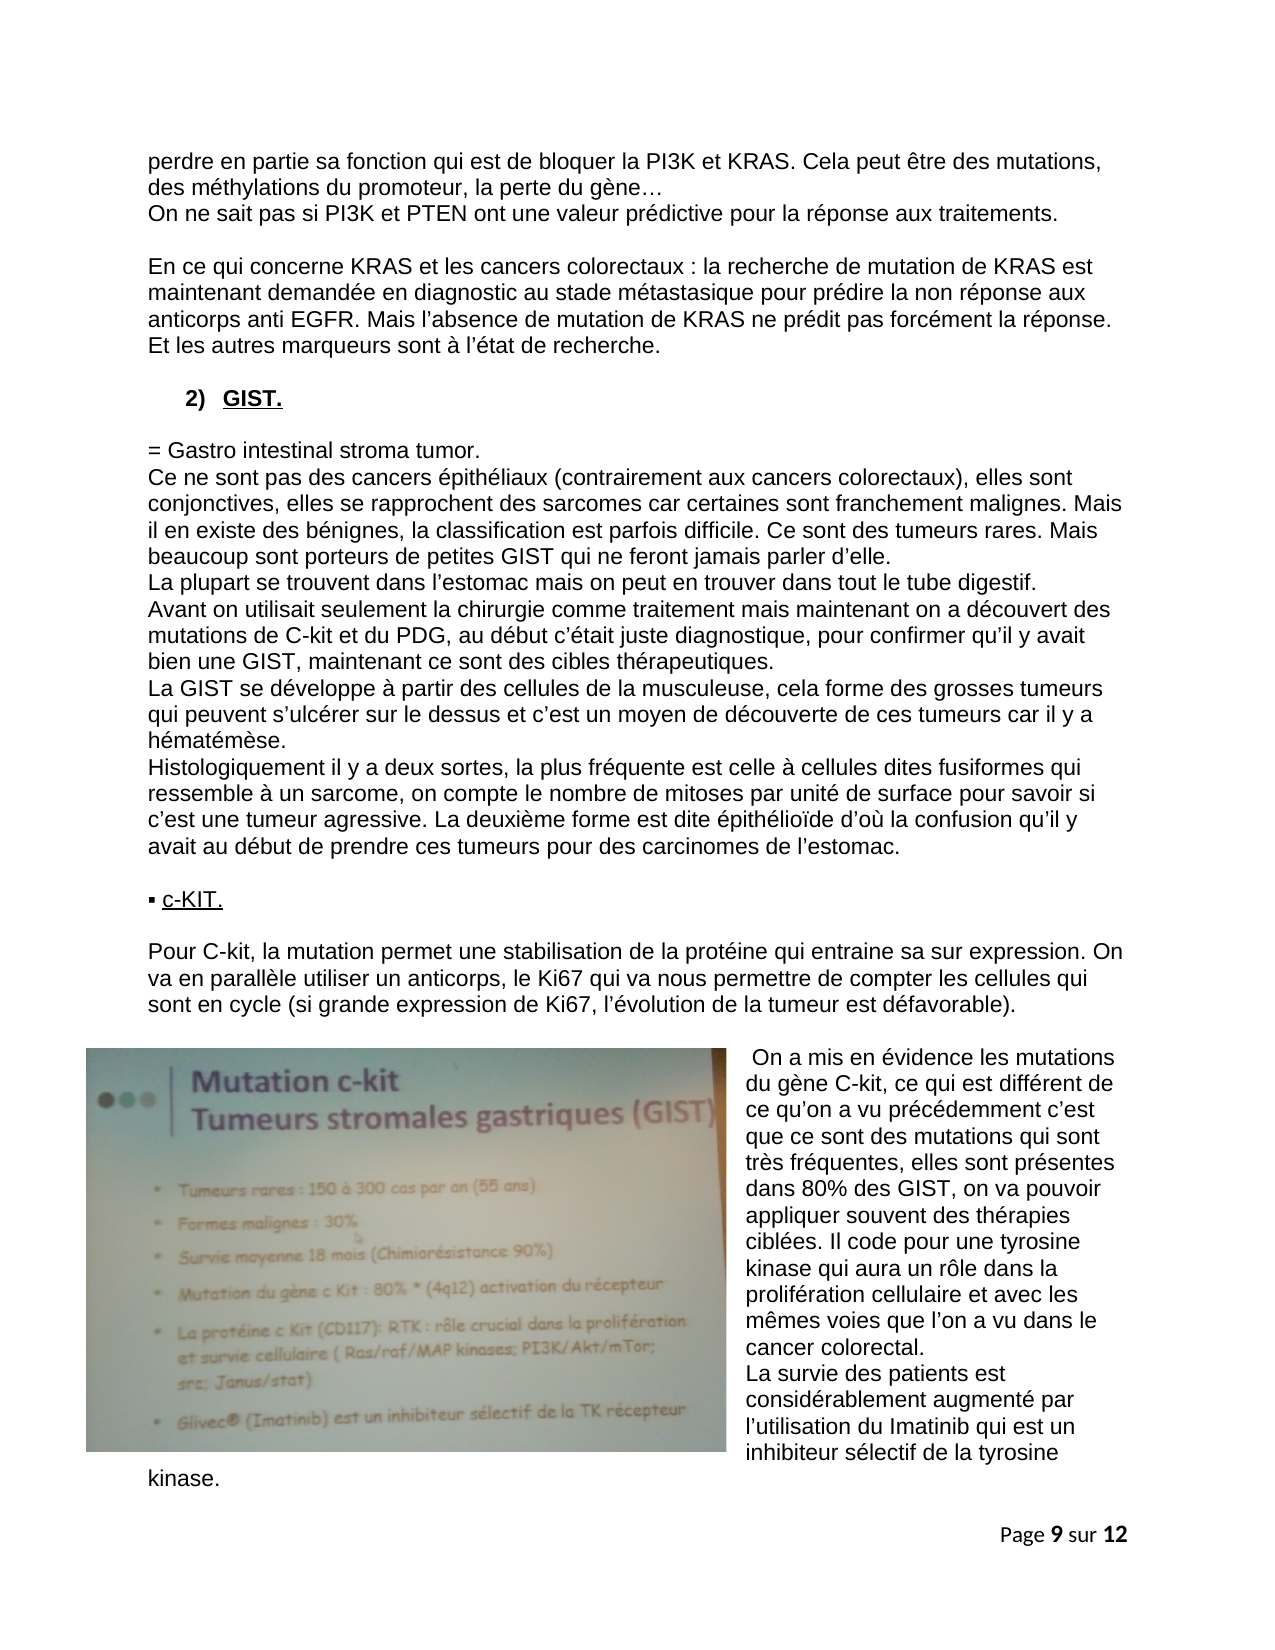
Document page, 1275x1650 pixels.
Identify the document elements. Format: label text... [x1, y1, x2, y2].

list GIST. [185, 385, 1127, 411]
text En ce qui concerne KRAS et les cancers colorectaux : la recherche de mutation de KRAS est maintenant demandée en diagnostic au stade métastasique pour prédire la non réponse aux anticorps anti EGFR. Mais l’absence de mutation de KRAS ne prédit pas forcément la réponse. Et les autres marqueurs sont à l’état de recherche. [148, 253, 1127, 358]
text On a mis en évidence les mutations du gène C-kit, ce qui est différent de ce qu’on a vu précédemment c’est que ce sont des mutations qui sont très fréquentes, elles sont présentes dans 80% des GIST, on va pouvoir appliquer souvent des thérapies ciblées. Il code pour une tyrosine kinase qui aura un rôle dans la prolifération cellulaire et avec les mêmes voies que l’on a vu dans le cancer colorectal. [148, 1044, 1127, 1360]
text La plupart se trouvent dans l’estomac mais on peut en trouver dans tout le tube digestif. [148, 569, 1127, 596]
picture [86, 1048, 727, 1452]
text La GIST se développe à partir des cellules de la musculeuse, cela forme des grosses tumeurs qui peuvent s’ulcérer sur le dessus et c’est un moyen de découverte de ces tumeurs car il y a hématémèse. [148, 675, 1127, 754]
text Pour C-kit, la mutation permet une stabilisation de la protéine qui entraine sa sur expression. On va en parallèle utiliser un anticorps, le Ki67 qui va nous permettre de compter les cellules qui sont en cycle (si grande expression de Ki67, l’évolution de la tumeur est défavorable). [148, 938, 1127, 1017]
text Ce ne sont pas des cancers épithéliaux (contrairement aux cancers colorectaux), elles sont conjonctives, elles se rapprochent des sarcomes car certaines sont franchement malignes. Mais il en existe des bénignes, la classification est parfois difficile. Ce sont des tumeurs rares. Mais beaucoup sont porteurs de petites GIST qui ne feront jamais parler d’elle. [148, 464, 1127, 569]
text ▪ c-KIT. [148, 886, 1127, 912]
text = Gastro intestinal stroma tumor. [148, 437, 1127, 464]
text Histologiquement il y a deux sortes, la plus fréquente est celle à cellules dites fusiformes qui ressemble à un sarcome, on compte le nombre de mitoses par unité de surface pour savoir si c’est une tumeur agressive. La deuxième forme est dite épithélioïde d’où la confusion qu’il y avait au début de prendre ces tumeurs pour des carcinomes de l’estomac. [148, 754, 1127, 859]
text Avant on utilisait seulement la chirurgie comme traitement mais maintenant on a découvert des mutations de C-kit et du PDG, au début c’était juste diagnostique, pour confirmer qu’il y avait bien une GIST, maintenant ce sont des cibles thérapeutiques. [148, 596, 1127, 675]
text On ne sait pas si PI3K et PTEN ont une valeur prédictive pour la réponse aux traitements. [148, 200, 1127, 227]
text La survie des patients est considérablement augmenté par l’utilisation du Imatinib qui est un inhibiteur sélectif de la tyrosine kinase. [148, 1360, 1127, 1492]
